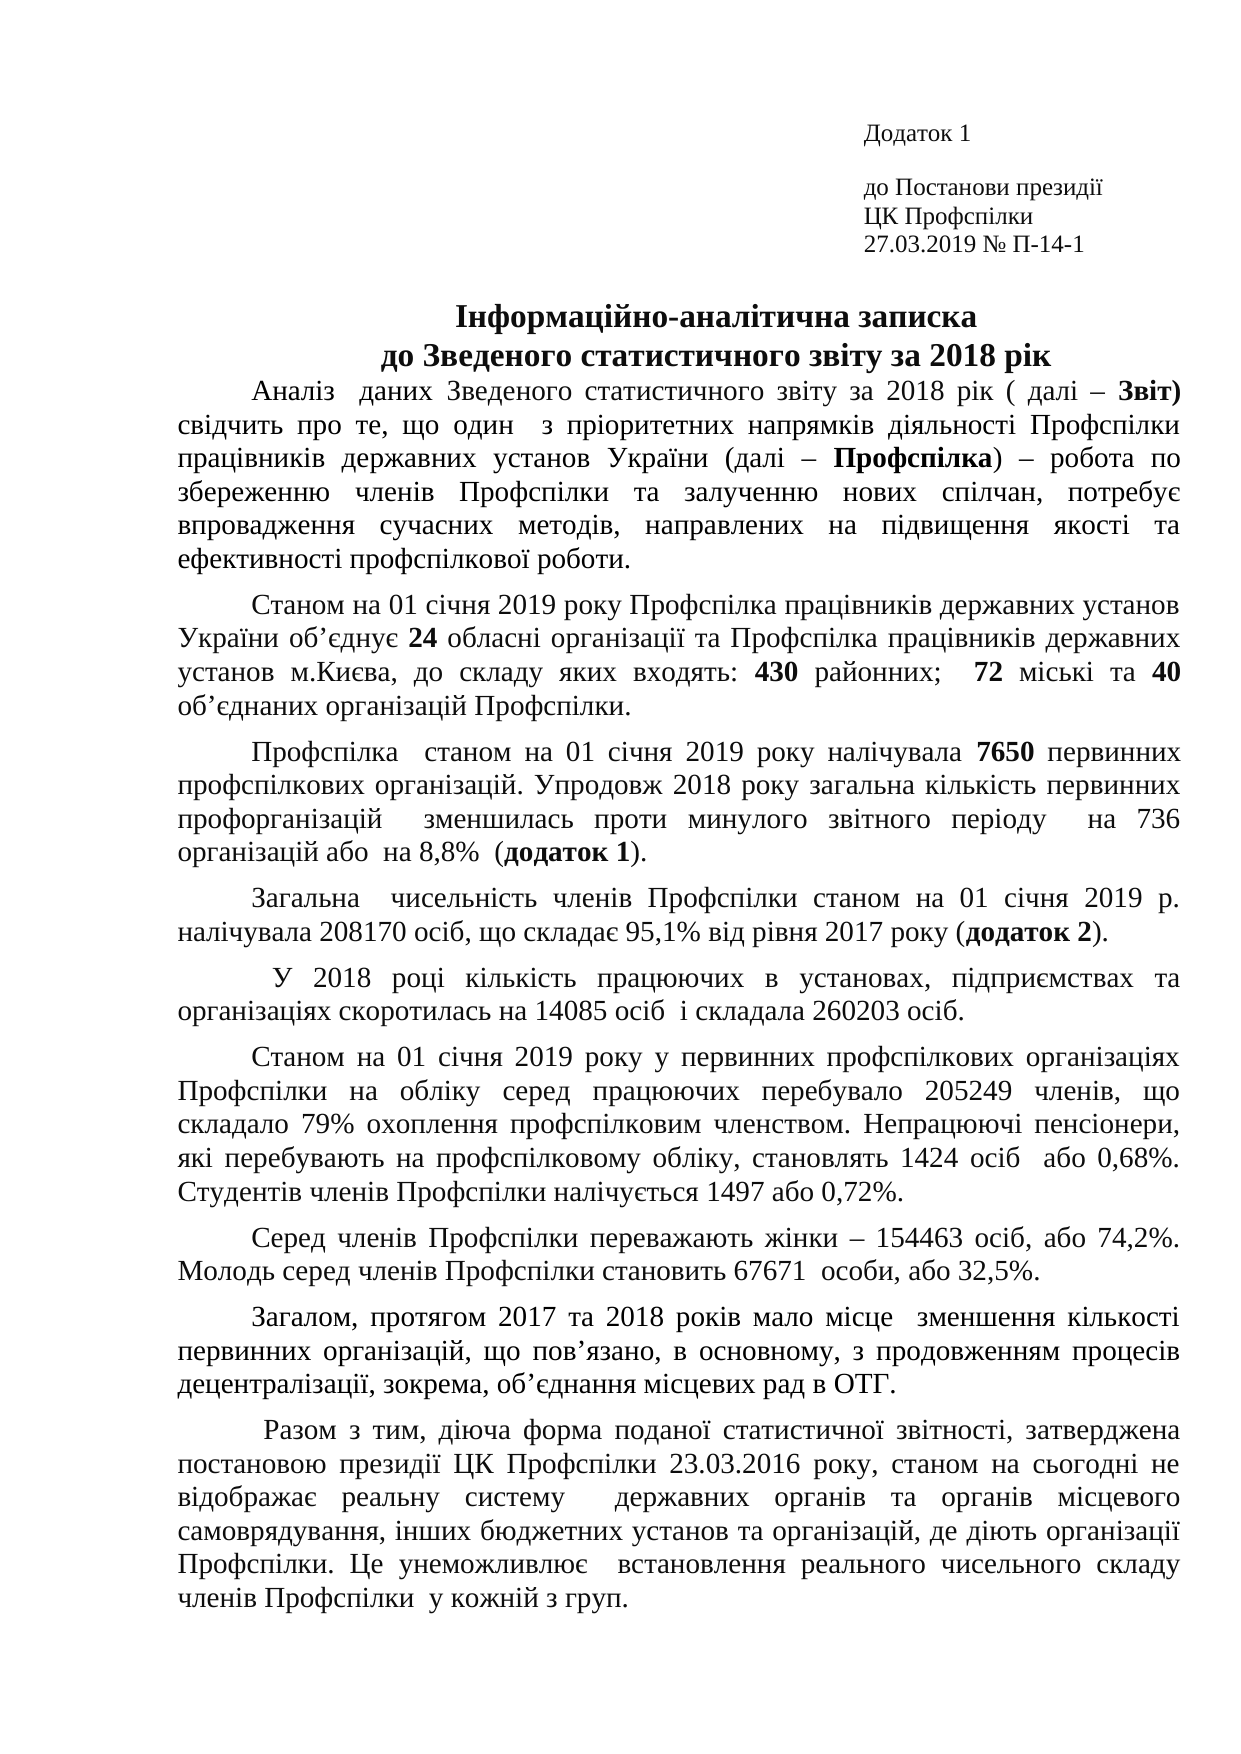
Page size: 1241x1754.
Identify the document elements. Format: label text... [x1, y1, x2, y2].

text до Зведеного статистичного звіту за 2018 рік [177, 335, 1181, 373]
text У 2018 році кількість працюючих в установах, підприємствах та організаціях скоротилась на 14085 осіб і складала 260203 осіб. [177, 960, 1181, 1027]
text Станом на 01 січня 2019 року у первинних профспілкових організаціях Профспілки на обліку серед працюючих перебувало 205249 членів, що складало 79% охоплення профспілковим членством. Непрацюючі пенсіонери, які перебувають на профспілковому обліку, становлять 1424 осіб або 0,68%. Студентів членів Профспілки налічується 1497 або 0,72%. [177, 1039, 1181, 1207]
text Аналіз даних Зведеного статистичного звіту за 2018 рік ( далі – Звіт) свідчить про те, що один з пріоритетних напрямків діяльності Профспілки працівників державних установ України (далі – Профспілка) – робота по збереженню членів Профспілки та залученню нових спілчан, потребує впровадження сучасних методів, направлених на підвищення якості та ефективності профспілкової роботи. [177, 373, 1181, 574]
text Станом на 01 січня 2019 року Профспілка працівників державних установ України об’єднує 24 обласні організації та Профспілка працівників державних установ м.Києва, до складу яких входять: 430 районних; 72 міські та 40 об’єднаних організацій Профспілки. [177, 587, 1181, 721]
text ЦК Профспілки [177, 201, 1181, 229]
text Профспілка станом на 01 січня 2019 року налічувала 7650 первинних профспілкових організацій. Упродовж 2018 року загальна кількість первинних профорганізацій зменшилась проти минулого звітного періоду на 736 організацій або на 8,8% (додаток 1). [177, 734, 1181, 868]
text Загалом, протягом 2017 та 2018 років мало місце зменшення кількості первинних організацій, що пов’язано, в основному, з продовженням процесів децентралізації, зокрема, об’єднання місцевих рад в ОТГ. [177, 1299, 1181, 1400]
text Загальна чисельність членів Профспілки станом на 01 січня 2019 р. налічувала 208170 осіб, що складає 95,1% від рівня 2017 року (додаток 2). [177, 880, 1181, 947]
text Разом з тим, діюча форма поданої статистичної звітності, затверджена постановою президії ЦК Профспілки 23.03.2016 року, станом на сьогодні не відображає реальну систему державних органів та органів місцевого самоврядування, інших бюджетних установ та організацій, де діють організації Профспілки. Це унеможливлює встановлення реального чисельного складу членів Профспілки у кожній з груп. [177, 1412, 1181, 1614]
text 27.03.2019 № П-14-1 [177, 229, 1181, 258]
text Додаток 1 [177, 118, 1181, 147]
text до Постанови президії [177, 172, 1181, 201]
text Інформаційно-аналітична записка [177, 297, 1181, 335]
text Серед членів Профспілки переважають жінки – 154463 осіб, або 74,2%. Молодь серед членів Профспілки становить 67671 особи, або 32,5%. [177, 1220, 1181, 1287]
